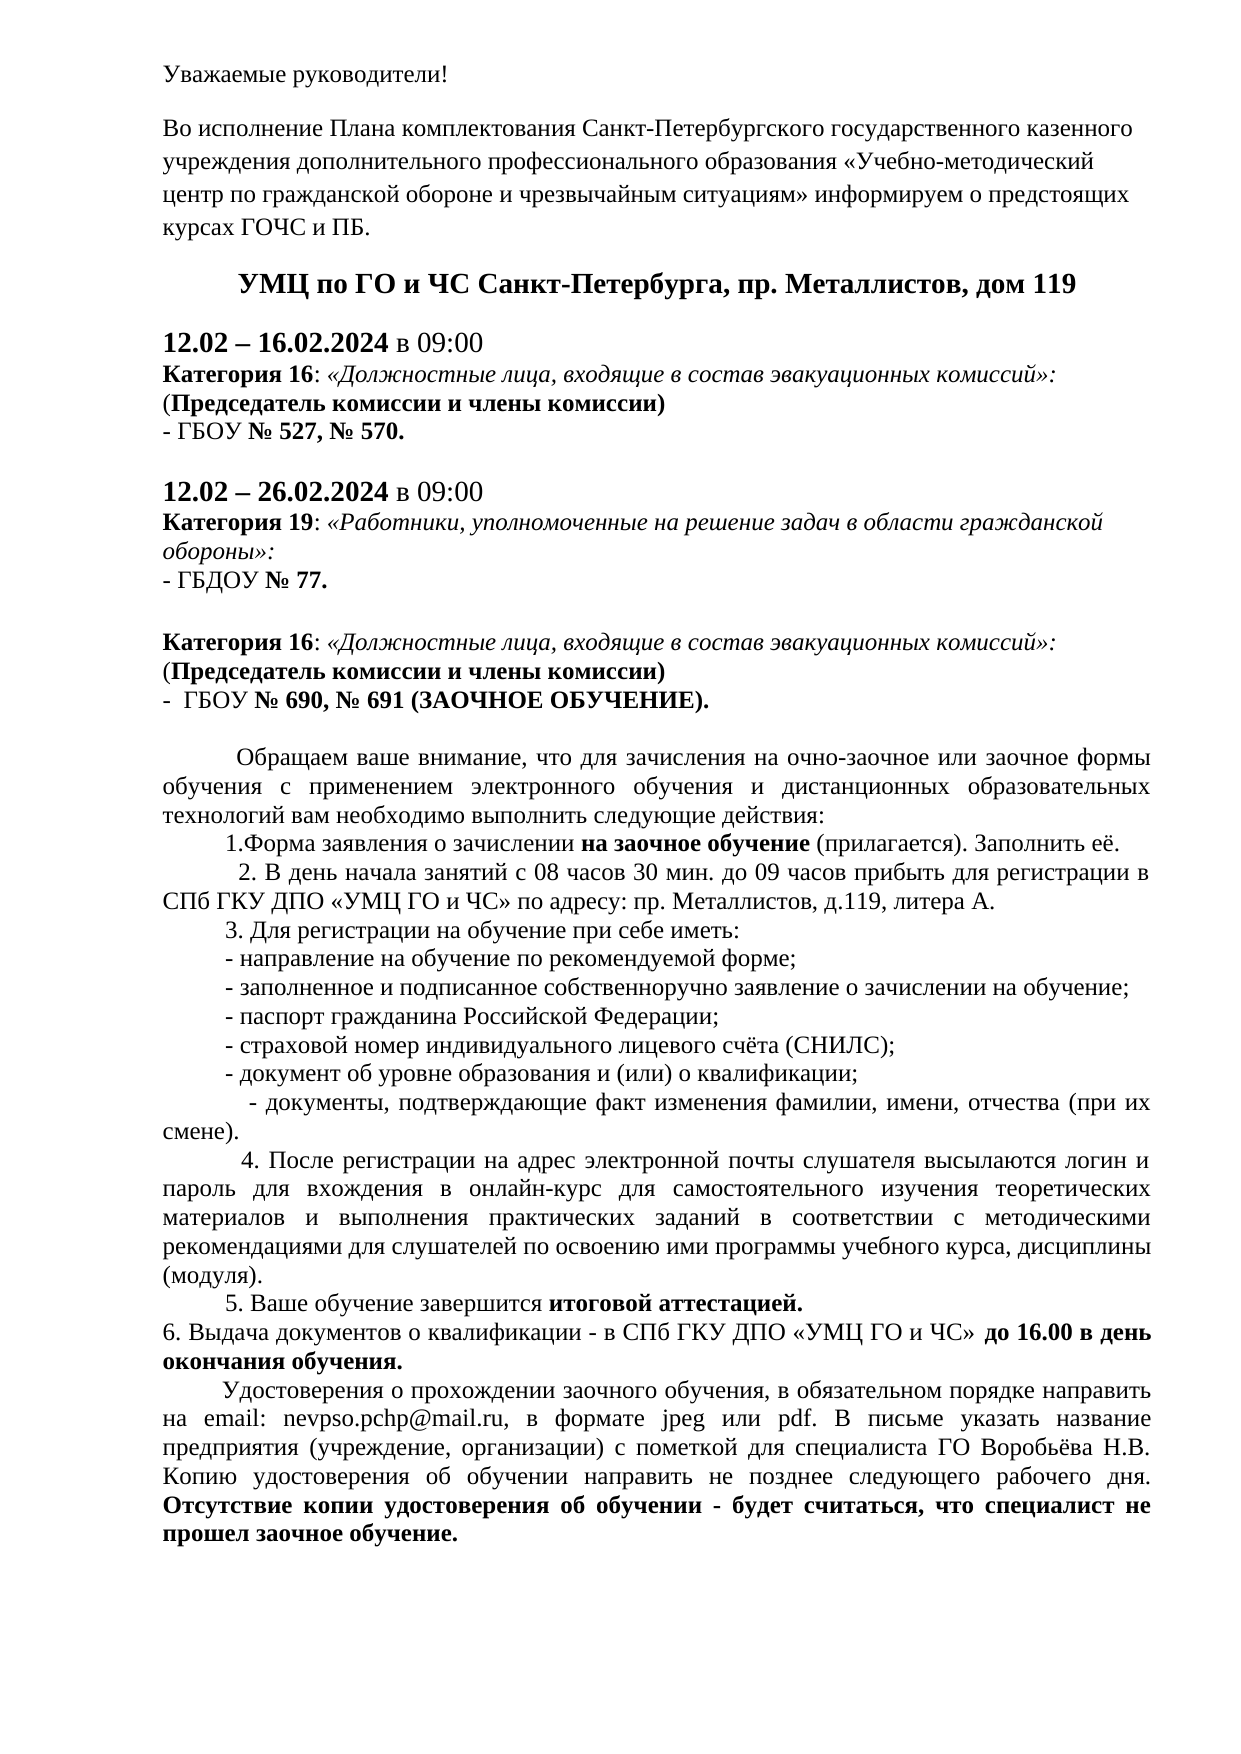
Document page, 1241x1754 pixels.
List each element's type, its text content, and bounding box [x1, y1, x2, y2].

text - документы, подтверждающие факт изменения фамилии, имени, отчества (при их смене). [162, 1087, 1152, 1145]
text - ГБОУ № 527, № 570. [162, 416, 1152, 445]
text 12.02 – 26.02.2024 в 09:00 [162, 474, 1152, 507]
text Удостоверения о прохождении заочного обучения, в обязательном порядке направить на email: nevpso.pchp@mail.ru, в формате jpeg или pdf. В письме указать название предприятия (учреждение, организации) с пометкой для специалиста ГО Воробьёва Н.В. Копию удостоверения об обучении направить не позднее следующего рабочего дня. Отсутствие копии удостоверения об обучении - будет считаться, что специалист не прошел заочное обучение. [162, 1375, 1152, 1547]
text Категория 16: «Должностные лица, входящие в состав эвакуационных комиссий»: (Председатель комиссии и члены комиссии) [162, 359, 1152, 416]
text 12.02 – 16.02.2024 в 09:00 [162, 325, 1152, 359]
text - документ об уровне образования и (или) о квалификации; [162, 1058, 1152, 1087]
text - ГБДОУ № 77. [162, 565, 1152, 594]
text - направление на обучение по рекомендуемой форме; [162, 943, 1152, 972]
text 6. Выдача документов о квалификации - в СПб ГКУ ДПО «УМЦ ГО и ЧС» до 16.00 в день окончания обучения. [162, 1317, 1152, 1375]
text - страховой номер индивидуального лицевого счёта (СНИЛС); [162, 1030, 1152, 1058]
text Уважаемые руководители! [162, 59, 1152, 88]
text - паспорт гражданина Российской Федерации; [162, 1001, 1152, 1030]
text УМЦ по ГО и ЧС Санкт-Петербурга, пр. Металлистов, дом 119 [162, 266, 1152, 299]
text 5. Ваше обучение завершится итоговой аттестацией. [162, 1288, 1152, 1317]
text 3. Для регистрации на обучение при себе иметь: [162, 915, 1152, 943]
text 2. В день начала занятий с 08 часов 30 мин. до 09 часов прибыть для регистрации в СПб ГКУ ДПО «УМЦ ГО и ЧС» по адресу: пр. Металлистов, д.119, литера А. [162, 857, 1152, 915]
text 1.Форма заявления о зачислении на заочное обучение (прилагается). Заполнить её. [162, 828, 1152, 857]
text Обращаем ваше внимание, что для зачисления на очно-заочное или заочное формы обучения с применением электронного обучения и дистанционных образовательных технологий вам необходимо выполнить следующие действия: [162, 742, 1152, 828]
text - ГБОУ № 690, № 691 (ЗАОЧНОЕ ОБУЧЕНИЕ). [162, 685, 1152, 713]
text 4. После регистрации на адрес электронной почты слушателя высылаются логин и пароль для вхождения в онлайн-курс для самостоятельного изучения теоретических материалов и выполнения практических заданий в соответствии с методическими рекомендациями для слушателей по освоению ими программы учебного курса, дисциплины (модуля). [162, 1145, 1152, 1288]
text Категория 19: «Работники, уполномоченные на решение задач в области гражданской обороны»: [162, 507, 1152, 565]
text Во исполнение Плана комплектования Санкт-Петербургского государственного казенного учреждения дополнительного профессионального образования «Учебно-методический центр по гражданской обороне и чрезвычайным ситуациям» информируем о предстоящих курсах ГОЧС и ПБ. [162, 113, 1152, 241]
text Категория 16: «Должностные лица, входящие в состав эвакуационных комиссий»: (Председатель комиссии и члены комиссии) [162, 627, 1152, 685]
text - заполненное и подписанное собственноручно заявление о зачислении на обучение; [162, 972, 1152, 1001]
